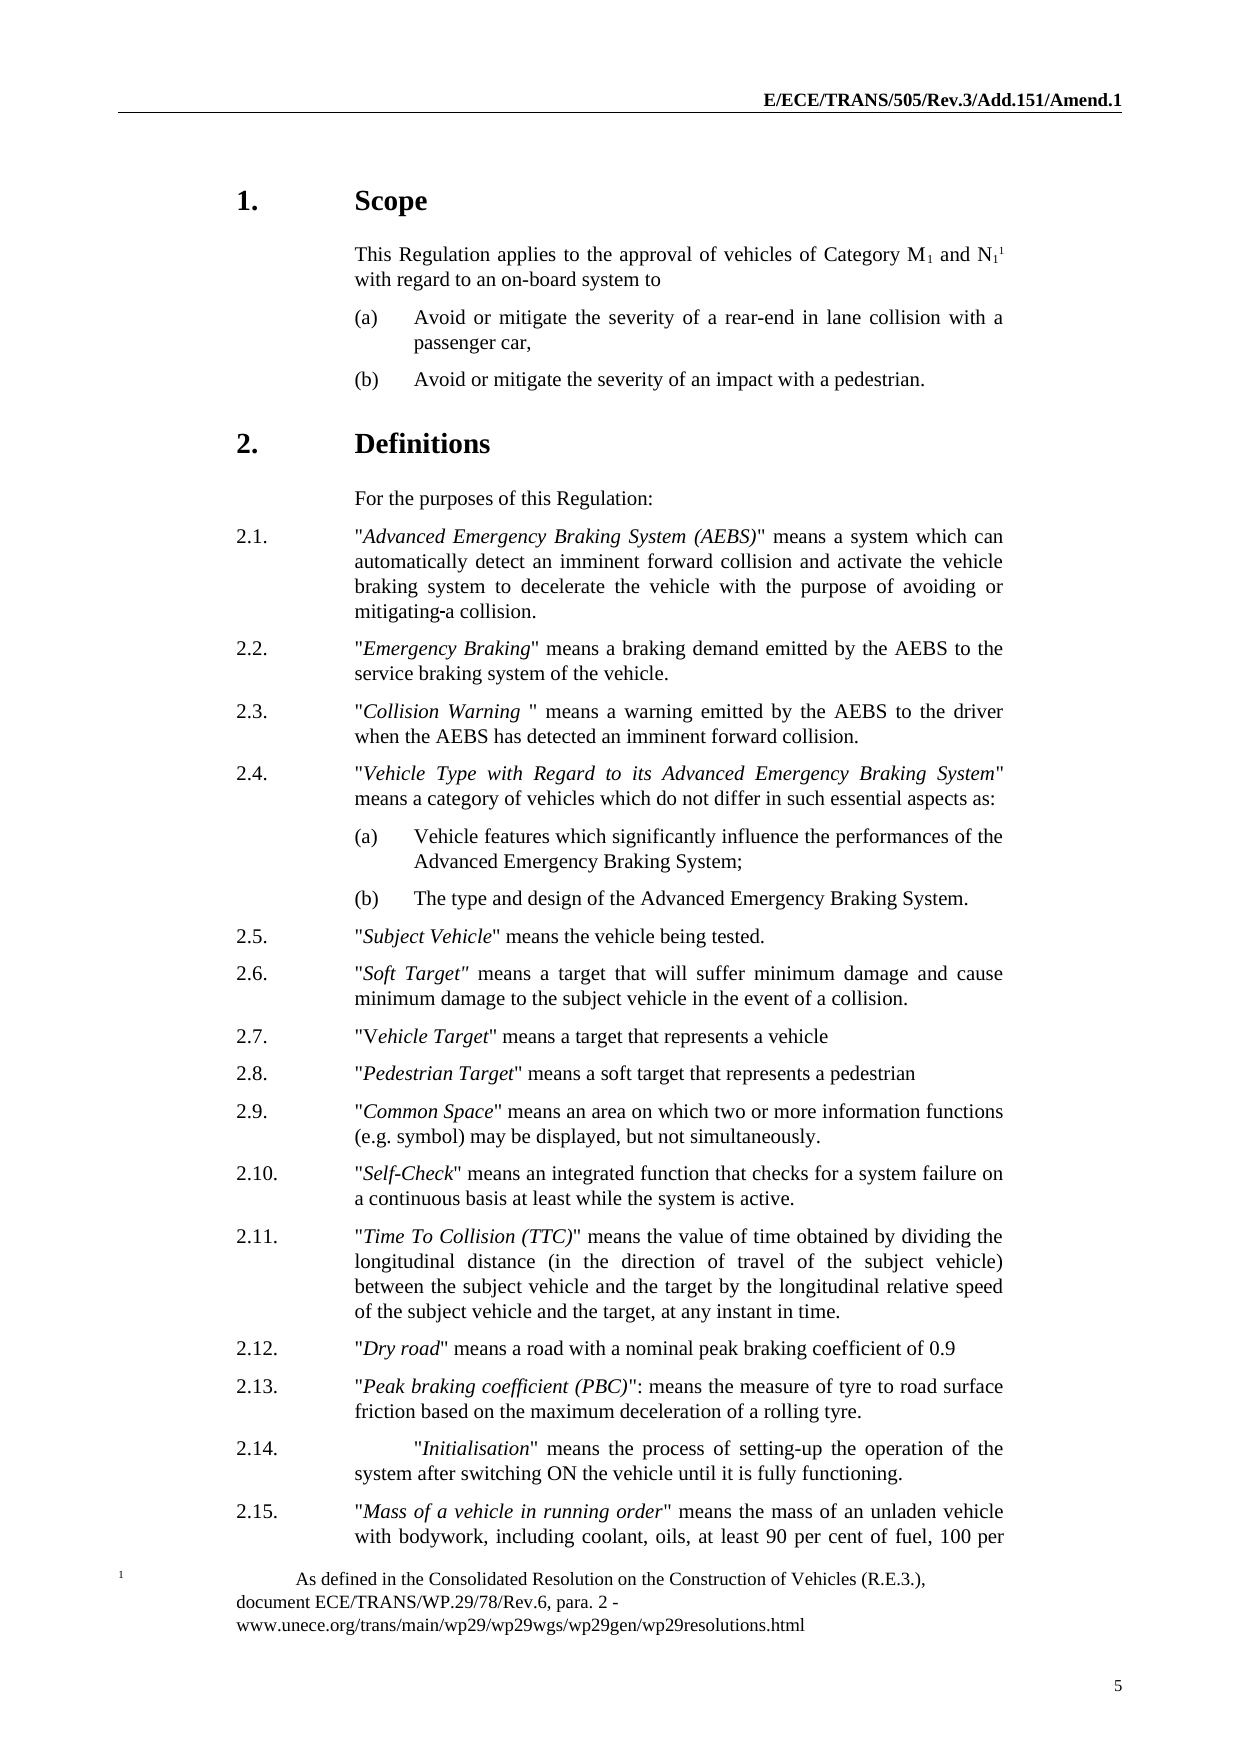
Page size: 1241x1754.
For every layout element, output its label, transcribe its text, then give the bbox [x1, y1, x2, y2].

text 2.13. "Peak braking coefficient (PBC)": means the measure of tyre to road surface friction based on the maximum deceleration of a rolling tyre. [236, 1373, 1004, 1423]
text This Regulation applies to the approval of vehicles of Category M1 and N1 with regard to an on-board system to [354, 241, 1004, 291]
text 2.3. "Collision Warning " means a warning emitted by the AEBS to the driver when the AEBS has detected an imminent forward collision. [236, 698, 1004, 748]
text (a) Avoid or mitigate the severity of a rear-end in lane collision with a passenger car, [354, 304, 1004, 354]
text 2.5. "Subject Vehicle" means the vehicle being tested. [236, 923, 1004, 948]
text (b) The type and design of the Advanced Emergency Braking System. [354, 885, 1004, 910]
text 2.9. "Common Space" means an area on which two or more information functions (e.g. symbol) may be displayed, but not simultaneously. [236, 1098, 1004, 1148]
text 2.1. "Advanced Emergency Braking System (AEBS)" means a system which can automatically detect an imminent forward collision and activate the vehicle braking system to decelerate the vehicle with the purpose of avoiding or mitigating a collision. [236, 523, 1004, 623]
text 2.11. "Time To Collision (TTC)" means the value of time obtained by dividing the longitudinal distance (in the direction of travel of the subject vehicle) between the subject vehicle and the target by the longitudinal relative speed of the subject vehicle and the target, at any instant in time. [236, 1223, 1004, 1323]
text 2. Definitions [236, 429, 1004, 460]
text (b) Avoid or mitigate the severity of an impact with a pedestrian. [354, 366, 1004, 391]
text 2.10. "Self-Check" means an integrated function that checks for a system failure on a continuous basis at least while the system is active. [236, 1160, 1004, 1210]
text 2.14. "Initialisation" means the process of setting-up the operation of the system after switching ON the vehicle until it is fully functioning. [236, 1435, 1004, 1485]
text 2.8. "Pedestrian Target" means a soft target that represents a pedestrian [236, 1060, 1004, 1085]
text For the purposes of this Regulation: [354, 485, 1122, 510]
text 2.6. "Soft Target" means a target that will suffer minimum damage and cause minimum damage to the subject vehicle in the event of a collision. [236, 960, 1004, 1010]
text (a) Vehicle features which significantly influence the performances of the Advanced Emergency Braking System; [354, 823, 1004, 873]
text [236, 1498, 1004, 1548]
text 2.4. "Vehicle Type with Regard to its Advanced Emergency Braking System" means a category of vehicles which do not differ in such essential aspects as: [236, 760, 1004, 810]
text 1. Scope [236, 185, 1004, 216]
text 2.12. "Dry road" means a road with a nominal peak braking coefficient of 0.9 [236, 1335, 1004, 1360]
text 2.2. "Emergency Braking" means a braking demand emitted by the AEBS to the service braking system of the vehicle. [236, 635, 1004, 685]
text 2.7. "Vehicle Target" means a target that represents a vehicle [236, 1023, 1004, 1048]
